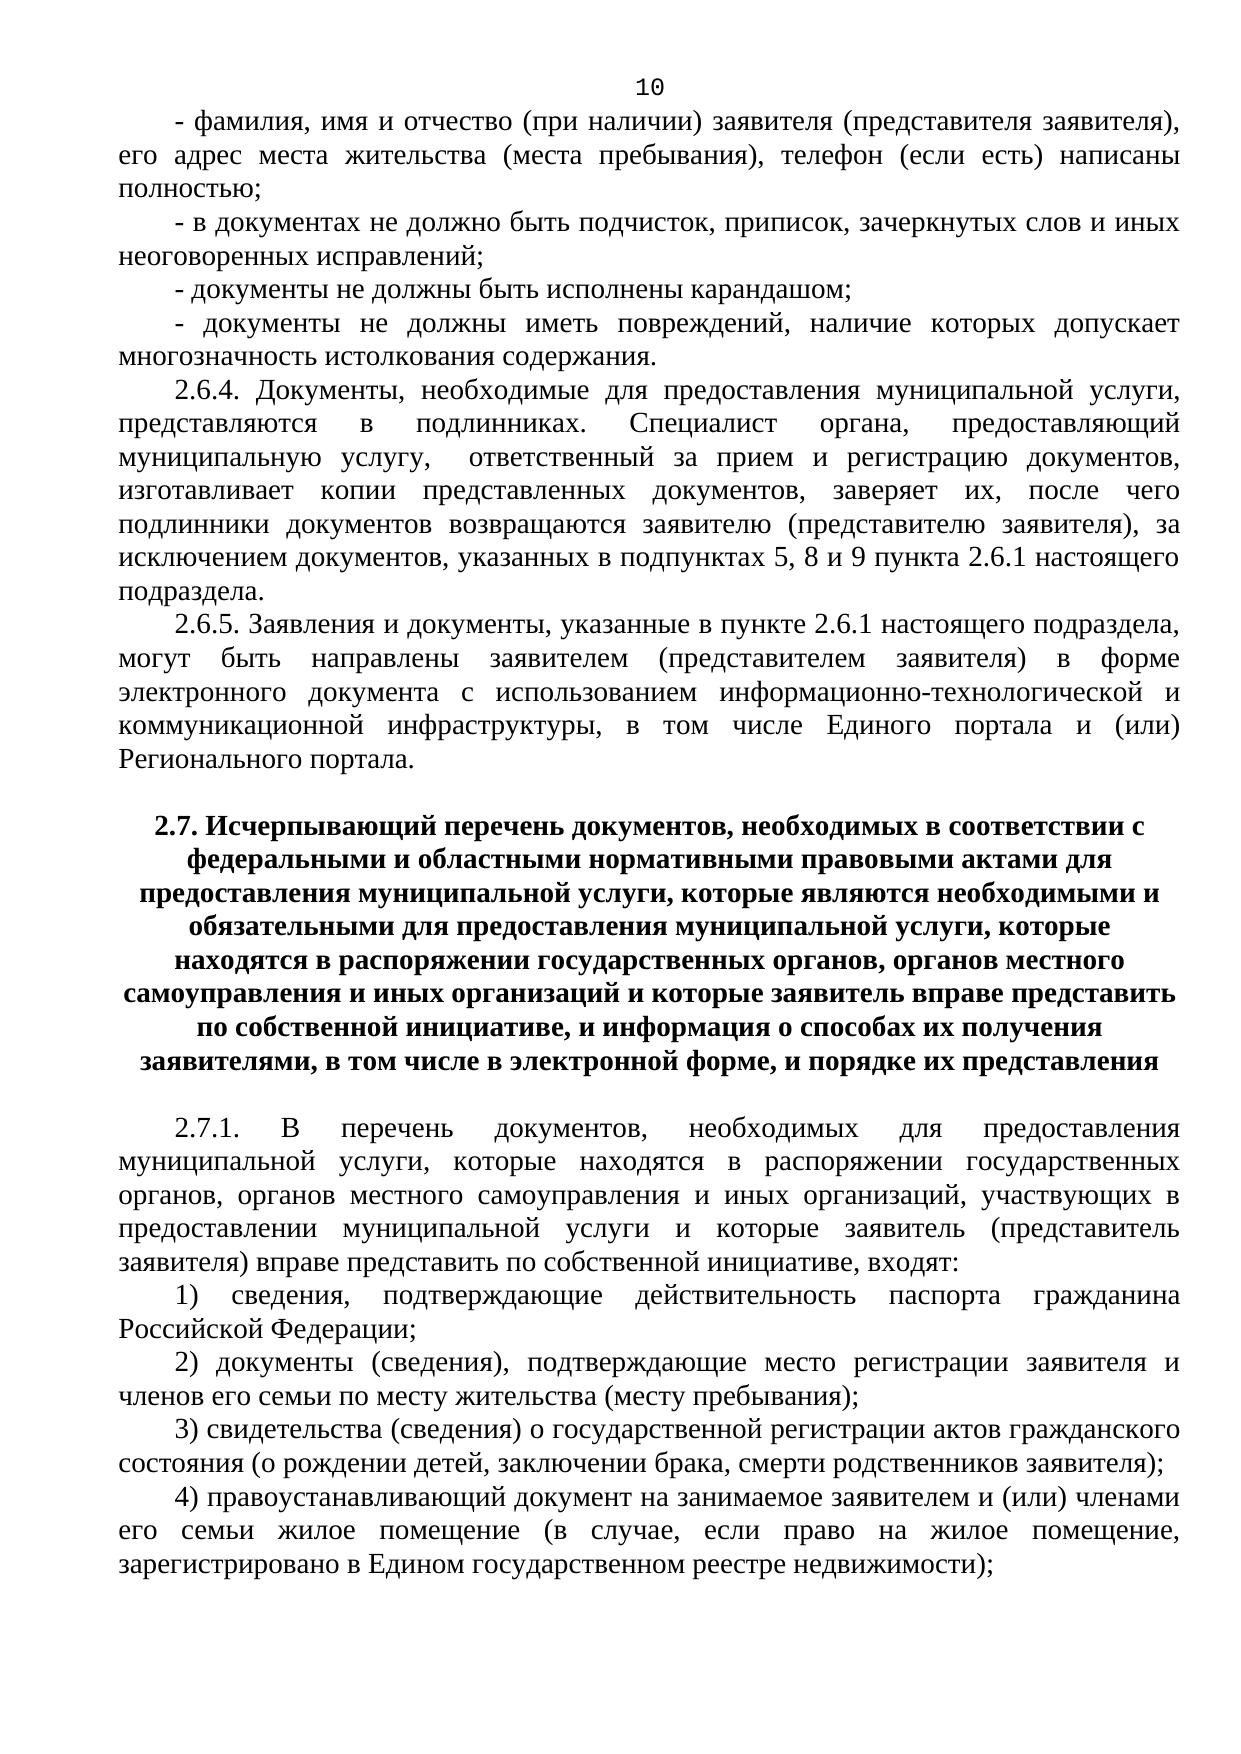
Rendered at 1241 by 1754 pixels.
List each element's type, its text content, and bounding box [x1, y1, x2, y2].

text 1) сведения, подтверждающие действительность паспорта гражданина Российской Федерации; [118, 1277, 1181, 1344]
text 4) правоустанавливающий документ на занимаемое заявителем и (или) членами его семьи жилое помещение (в случае, если право на жилое помещение, зарегистрировано в Едином государственном реестре недвижимости); [118, 1479, 1181, 1579]
text - фамилия, имя и отчество (при наличии) заявителя (представителя заявителя), его адрес места жительства (места пребывания), телефон (если есть) написаны полностью; [118, 103, 1181, 204]
text 2) документы (сведения), подтверждающие место регистрации заявителя и членов его семьи по месту жительства (месту пребывания); [118, 1344, 1181, 1412]
text - документы не должны быть исполнены карандашом; [118, 271, 1181, 305]
text 3) свидетельства (сведения) о государственной регистрации актов гражданского состояния (о рождении детей, заключении брака, смерти родственников заявителя); [118, 1412, 1181, 1479]
text 2.6.4. Документы, необходимые для предоставления муниципальной услуги, представляются в подлинниках. Специалист органа, предоставляющий муниципальную услугу, ответственный за прием и регистрацию документов, изготавливает копии представленных документов, заверяет их, после чего подлинники документов возвращаются заявителю (представителю заявителя), за исключением документов, указанных в подпунктах 5, 8 и 9 пункта 2.6.1 настоящего подраздела. [118, 372, 1181, 607]
text 2.7.1. В перечень документов, необходимых для предоставления муниципальной услуги, которые находятся в распоряжении государственных органов, органов местного самоуправления и иных организаций, участвующих в предоставлении муниципальной услуги и которые заявитель (представитель заявителя) вправе представить по собственной инициативе, входят: [118, 1110, 1181, 1277]
text 2.7. Исчерпывающий перечень документов, необходимых в соответствии с федеральными и областными нормативными правовыми актами для предоставления муниципальной услуги, которые являются необходимыми и обязательными для предоставления муниципальной услуги, которые находятся в распоряжении государственных органов, органов местного самоуправления и иных организаций и которые заявитель вправе представить по собственной инициативе, и информация о способах их получения заявителями, в том числе в электронной форме, и порядке их представления [118, 808, 1181, 1076]
text 2.6.5. Заявления и документы, указанные в пункте 2.6.1 настоящего подраздела, могут быть направлены заявителем (представителем заявителя) в форме электронного документа с использованием информационно-технологической и коммуникационной инфраструктуры, в том числе Единого портала и (или) Регионального портала. [118, 607, 1181, 774]
text - в документах не должно быть подчисток, приписок, зачеркнутых слов и иных неоговоренных исправлений; [118, 204, 1181, 271]
text - документы не должны иметь повреждений, наличие которых допускает многозначность истолкования содержания. [118, 305, 1181, 372]
